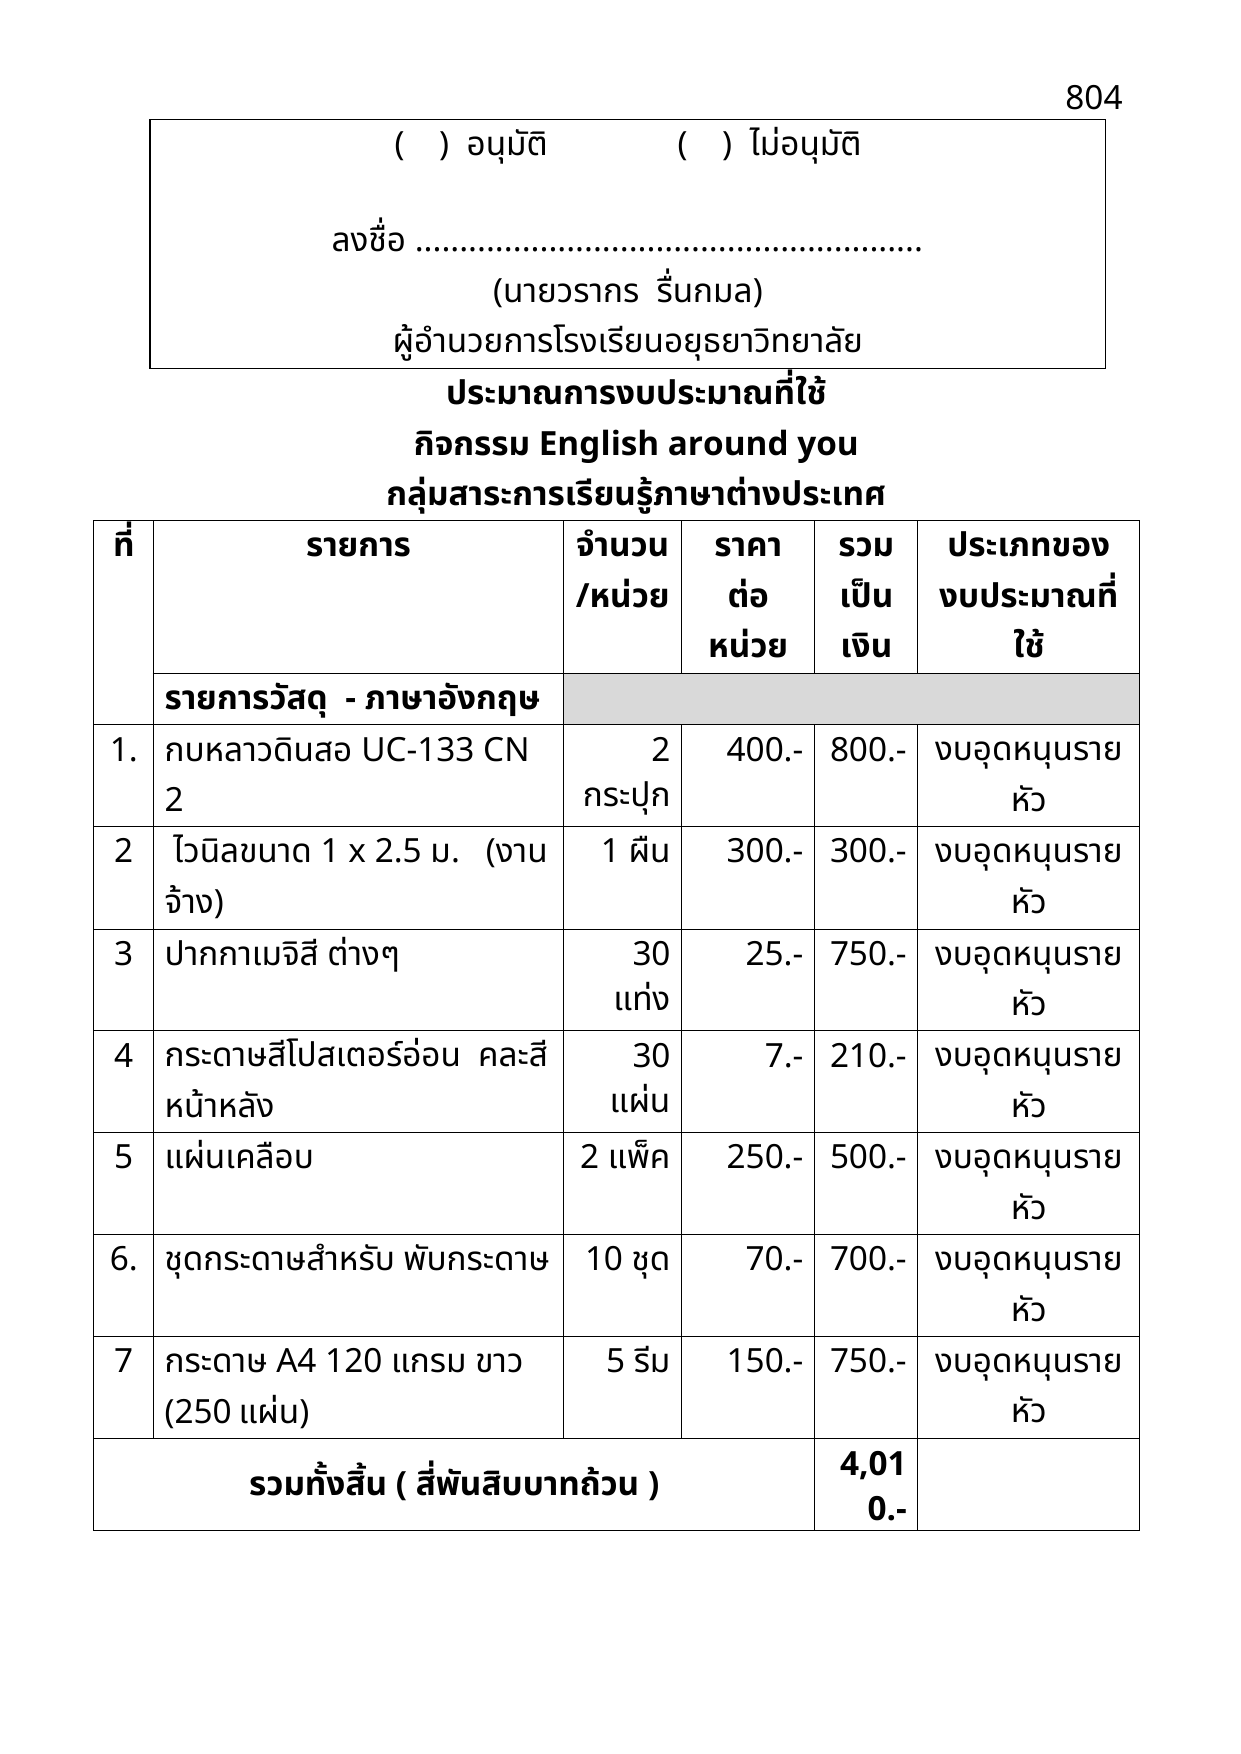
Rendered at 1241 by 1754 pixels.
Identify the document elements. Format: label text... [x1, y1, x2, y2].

table_cell กบหลาวดินสอ UC-133 CN 2 [154, 725, 563, 826]
table_header ที่ [94, 521, 153, 724]
table_cell 4 [94, 1031, 153, 1132]
table_cell แผ่นเคลือบ [154, 1133, 563, 1234]
table_cell 30 แท่ง [564, 930, 681, 1030]
table_cell งบอุดหนุนรายหัว [918, 725, 1139, 826]
table_cell 700.- [815, 1235, 917, 1336]
table_cell 2 กระปุก [564, 725, 681, 826]
table_cell กระดาษ A4 120 แกรม ขาว (250แผ่น) [154, 1337, 563, 1438]
table_cell 7.- [682, 1031, 814, 1132]
subtitle กลุ่มสาระการเรียนรู้ภาษาต่างประเทศ [150, 470, 1122, 520]
table_cell 1 ผืน [564, 827, 681, 928]
table_cell งบอุดหนุนรายหัว [918, 1133, 1139, 1234]
table_cell 10 ชุด [564, 1235, 681, 1336]
table_cell ไวนิลขนาด 1 x 2.5 ม. (งานจ้าง) [154, 827, 563, 928]
table_cell 400.- [682, 725, 814, 826]
table_cell งบอุดหนุนรายหัว [918, 1337, 1139, 1438]
table_cell 250.- [682, 1133, 814, 1234]
table_cell 70.- [682, 1235, 814, 1336]
table_cell 210.- [815, 1031, 917, 1132]
subtitle ประมาณการงบประมาณที่ใช้ [150, 369, 1122, 419]
table_cell 2 [94, 827, 153, 928]
table_cell ชุดกระดาษสำหรับ พับกระดาษ [154, 1235, 563, 1336]
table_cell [151, 120, 1105, 368]
table_header ราคา ต่อหน่วย [682, 521, 814, 673]
table_header รายการ [154, 521, 563, 673]
table_cell งบอุดหนุนรายหัว [918, 827, 1139, 928]
table_cell 300.- [682, 827, 814, 928]
table_cell รายการวัสดุ - ภาษาอังกฤษ [154, 674, 563, 724]
table_cell 300.- [815, 827, 917, 928]
table_cell 25.- [682, 930, 814, 1030]
table_cell 7 [94, 1337, 153, 1438]
table_cell 1. [94, 725, 153, 826]
subtitle กิจกรรม English around you [150, 419, 1122, 470]
table_cell 5 รีม [564, 1337, 681, 1438]
table_cell 750.- [815, 1337, 917, 1438]
table_header ประเภทของงบประมาณที่ใช้ [918, 521, 1139, 673]
table_cell 500.- [815, 1133, 917, 1234]
table_cell 5 [94, 1133, 153, 1234]
table_cell [918, 1439, 1139, 1530]
table_cell 800.- [815, 725, 917, 826]
table_cell ปากกาเมจิสี ต่างๆ [154, 930, 563, 1030]
table_cell 30 แผ่น [564, 1031, 681, 1132]
table_cell งบอุดหนุนรายหัว [918, 1235, 1139, 1336]
table_header จำนวน /หน่วย [564, 521, 681, 673]
table_cell 150.- [682, 1337, 814, 1438]
table_cell 750.- [815, 930, 917, 1030]
table_cell 2 แพ็ค [564, 1133, 681, 1234]
table_cell รวมทั้งสิ้น ( สี่พันสิบบาทถ้วน ) [94, 1439, 814, 1530]
table_cell งบอุดหนุนรายหัว [918, 1031, 1139, 1132]
table_cell [564, 674, 1139, 724]
table_cell งบอุดหนุนรายหัว [918, 930, 1139, 1030]
table_cell 6. [94, 1235, 153, 1336]
table_cell 4,010.- [815, 1439, 917, 1530]
table_header รวมเป็นเงิน [815, 521, 917, 673]
table_cell 3 [94, 930, 153, 1030]
table_cell กระดาษสีโปสเตอร์อ่อน คละสี หน้าหลัง [154, 1031, 563, 1132]
